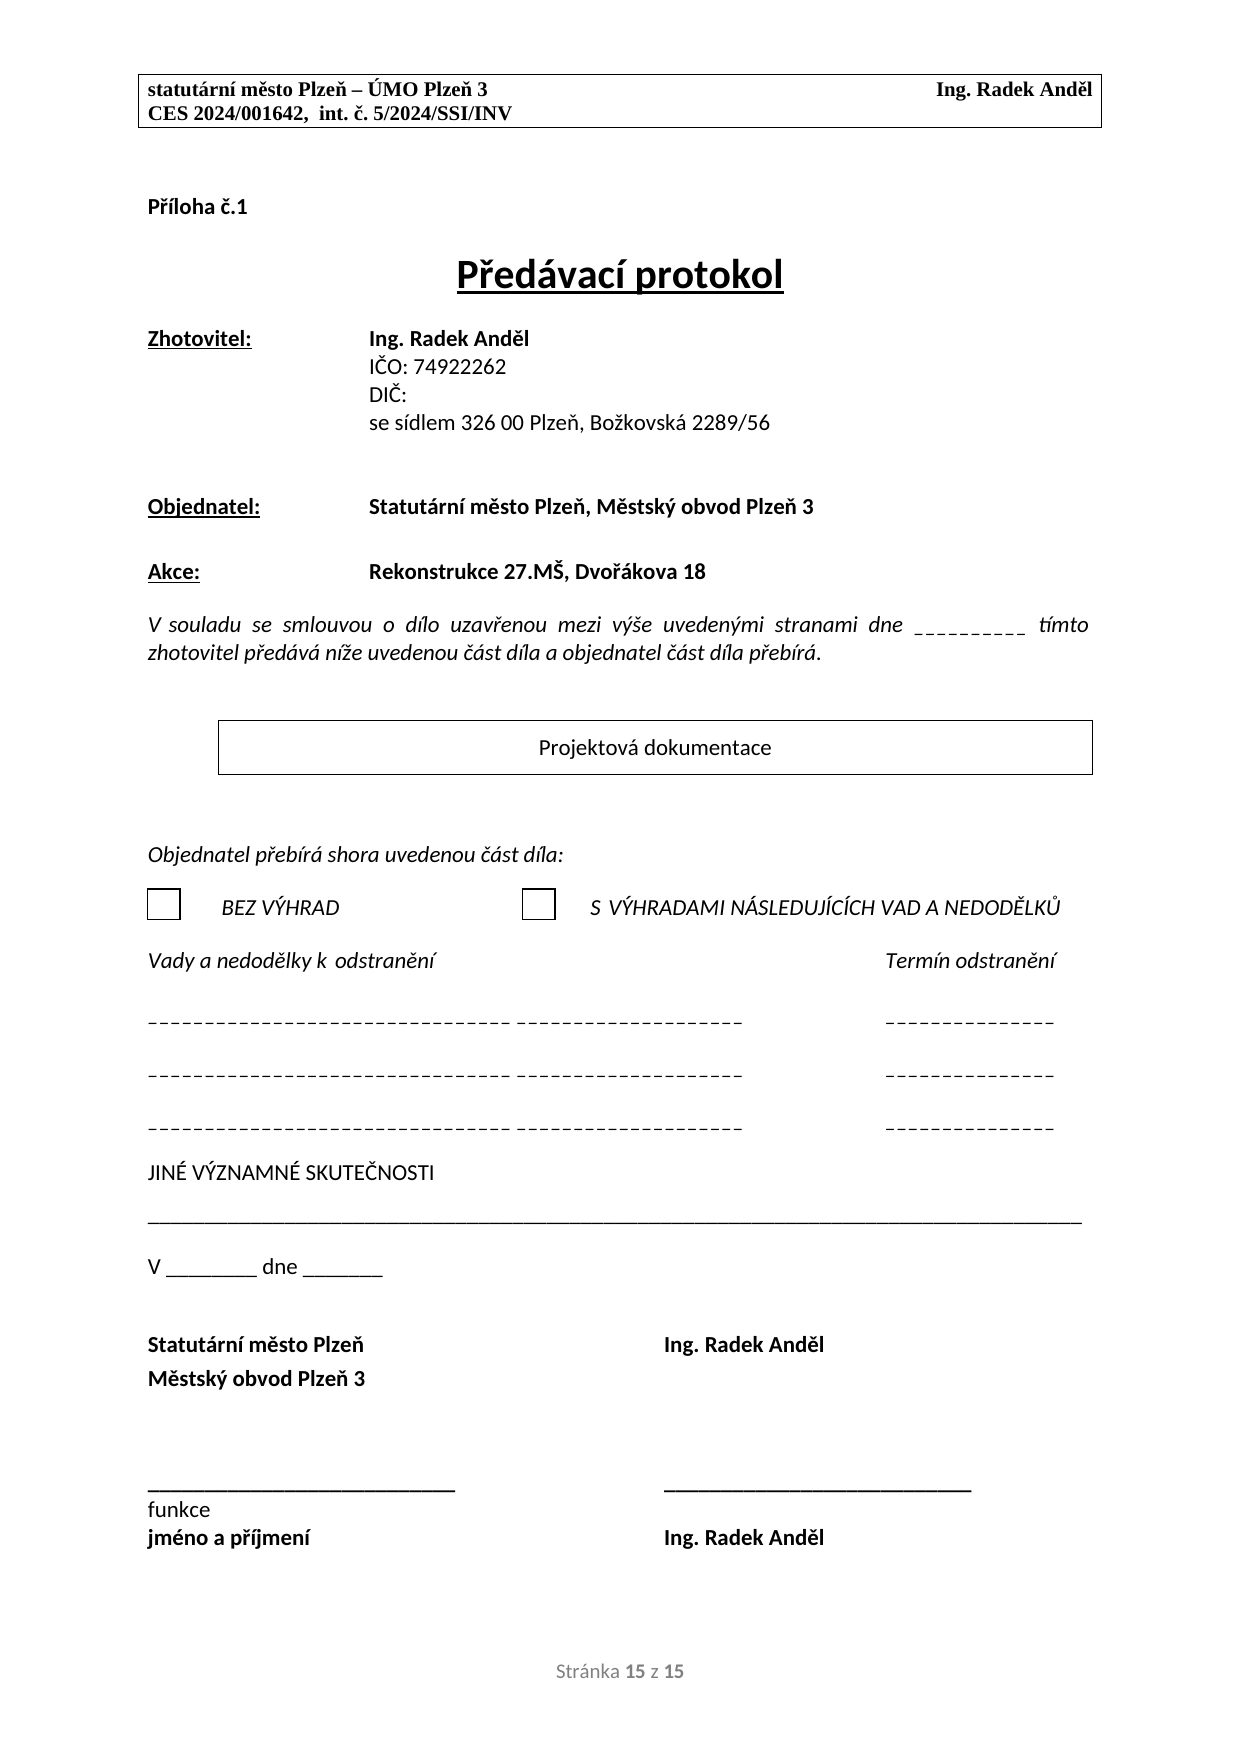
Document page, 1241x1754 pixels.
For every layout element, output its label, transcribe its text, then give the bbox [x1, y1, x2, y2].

text JINÉ VÝZNAMNÉ SKUTEČNOSTI [148, 1158, 1092, 1186]
table_header Projektová dokumentace [219, 721, 1092, 774]
text Akce: Rekonstrukce 27.MŠ, Dvořákova 18 [148, 557, 1092, 586]
text IČO: 74922262 [295, 352, 1092, 380]
text funkce [148, 1495, 1092, 1523]
text Předávací protokol [148, 248, 1092, 299]
list Statutární město Plzeň Ing. Radek Anděl [148, 1330, 1092, 1358]
text ________________________________ ____________________ _______________ [148, 1105, 1092, 1133]
text __________________________________________________________________________________ [148, 1199, 1092, 1227]
text V souladu se smlouvou o dílo uzavřenou mezi výše uvedenými stranami dne __________ tímto zhotovitel předává níže uvedenou část díla a objednatel část díla přebírá. [148, 611, 1092, 667]
text Vady a nedodělky k odstranění Termín odstranění [148, 946, 1092, 974]
list Městský obvod Plzeň 3 [148, 1364, 1092, 1392]
text ________________________________ ____________________ _______________ [148, 999, 1092, 1027]
text ________________________________ ____________________ _______________ [148, 1052, 1092, 1080]
text Příloha č.1 [148, 192, 1092, 220]
text jméno a příjmení Ing. Radek Anděl [148, 1523, 1092, 1551]
text BEZ VÝHRAD S VÝHRADAMI NÁSLEDUJÍCÍCH VAD A NEDODĚLKŮ [148, 893, 1092, 921]
text DIČ: [295, 380, 1092, 408]
text Objednatel přebírá shora uvedenou část díla: [148, 840, 1092, 868]
list V ________ dne _______ [148, 1252, 1092, 1280]
text Objednatel: Statutární město Plzeň, Městský obvod Plzeň 3 [148, 492, 1092, 520]
text Zhotovitel: Ing. Radek Anděl [148, 324, 1092, 352]
text se sídlem 326 00 Plzeň, Božkovská 2289/56 [295, 408, 1092, 436]
text ___________________________ ___________________________ [148, 1467, 1092, 1495]
